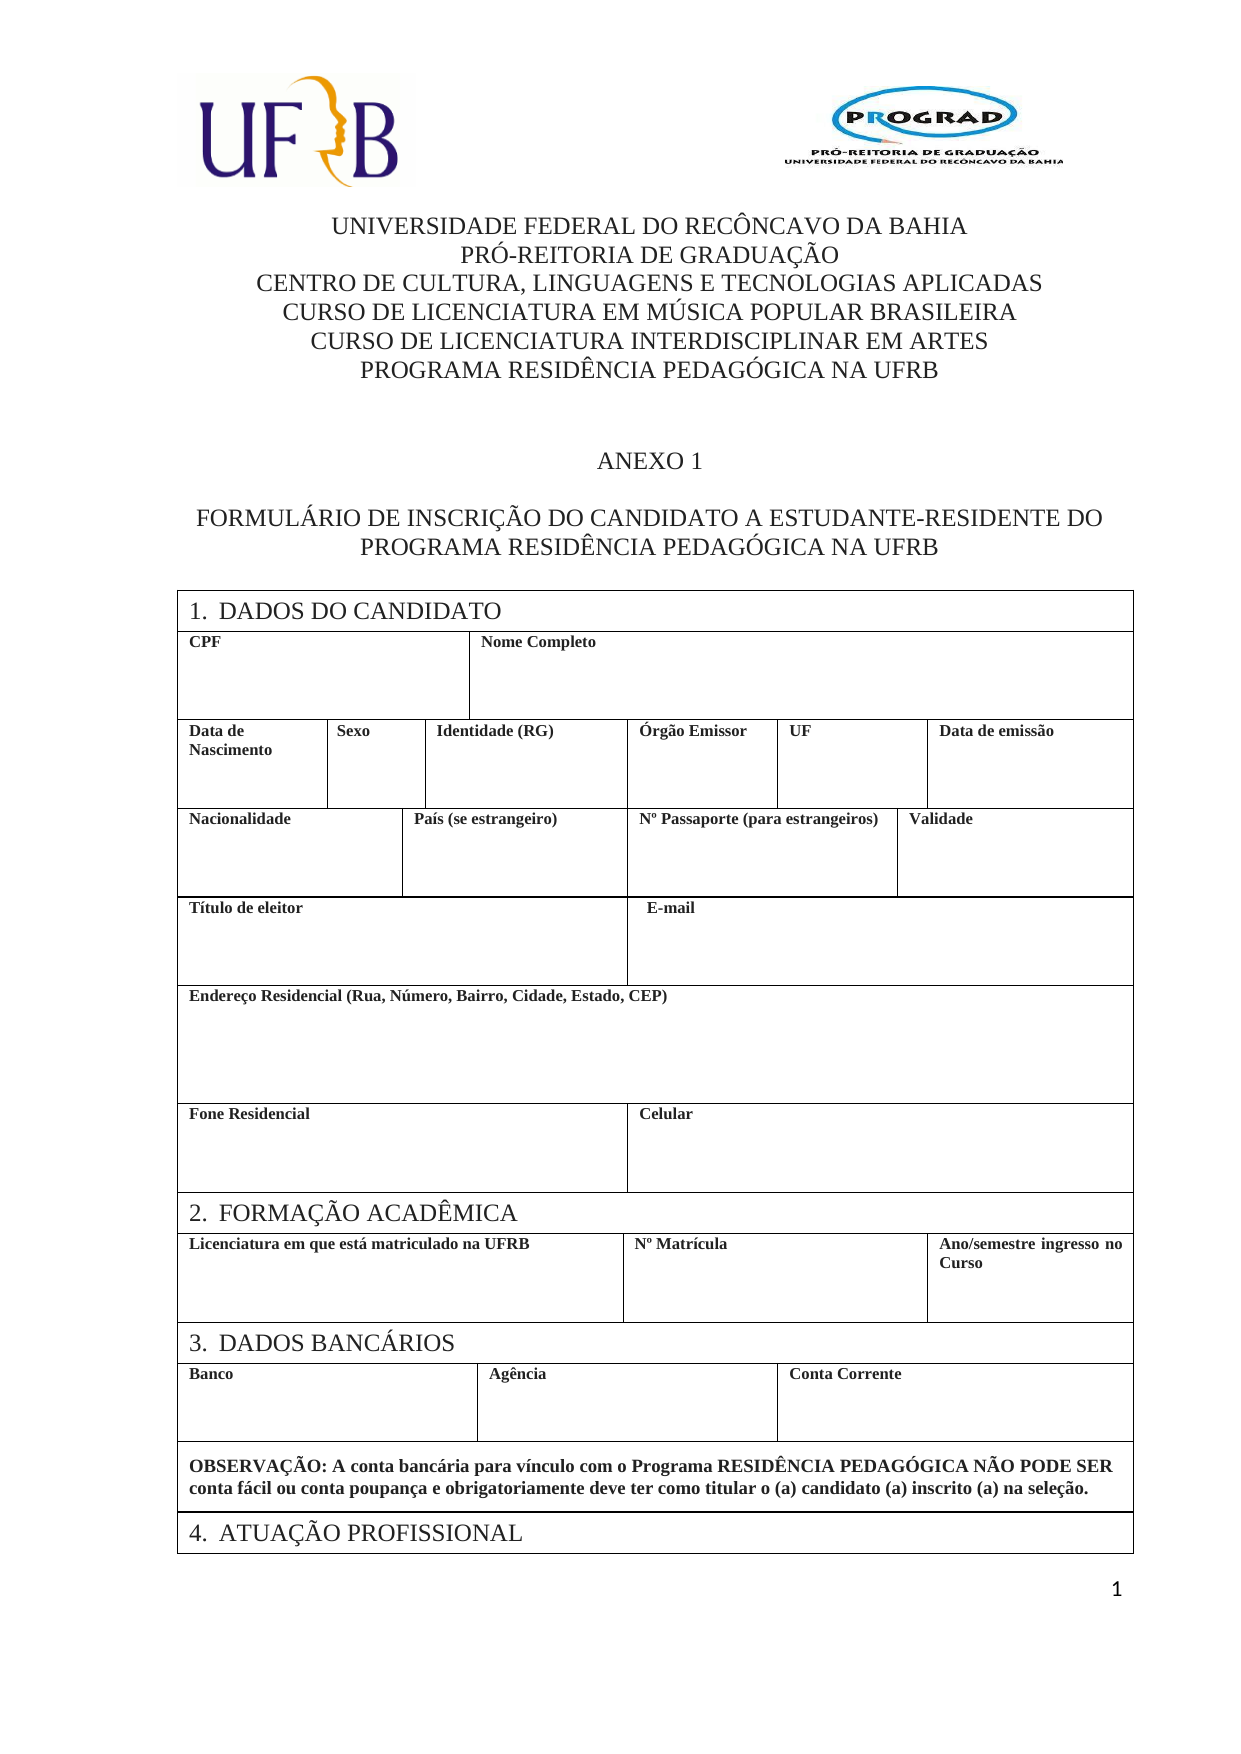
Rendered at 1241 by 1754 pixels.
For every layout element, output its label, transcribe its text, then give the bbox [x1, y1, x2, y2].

table_cell Agência [478, 1364, 777, 1441]
table_cell Órgão Emissor [628, 720, 777, 808]
table_cell Nº Matrícula [624, 1234, 927, 1322]
table_cell Data de emissão [928, 720, 1133, 808]
picture [177, 73, 417, 187]
table_cell Título de eleitor [178, 898, 627, 985]
table_cell DADOS BANCÁRIOS [178, 1323, 1133, 1363]
table_cell Celular [628, 1104, 1133, 1192]
table_cell Data de Nascimento [178, 720, 327, 808]
picture [784, 86, 1063, 187]
table_cell CPF [178, 632, 469, 719]
table_cell OBSERVAÇÃO: A conta bancária para vínculo com o Programa RESIDÊNCIA PEDAGÓGICA NÃO PODE SER conta fácil ou conta poupança e obrigatoriamente deve ter como titular o (a) candidato (a) inscrito (a) na seleção. [178, 1442, 1133, 1511]
table_cell FORMAÇÃO ACADÊMICA [178, 1193, 1133, 1233]
table_cell Banco [178, 1364, 477, 1441]
text PROGRAMA RESIDÊNCIA PEDAGÓGICA NA UFRB [177, 355, 1122, 383]
text ANEXO 1 [177, 446, 1122, 474]
table_cell Nome Completo [470, 632, 1133, 719]
table_cell Sexo [328, 720, 425, 808]
table_cell Identidade (RG) [426, 720, 627, 808]
table_cell ATUAÇÃO PROFISSIONAL [178, 1513, 1133, 1553]
table_cell Nacionalidade [178, 809, 402, 896]
table_cell País (se estrangeiro) [403, 809, 627, 896]
text CENTRO DE CULTURA, LINGUAGENS E TECNOLOGIAS APLICADAS [177, 268, 1122, 297]
text CURSO DE LICENCIATURA EM MÚSICA POPULAR BRASILEIRA [177, 297, 1122, 326]
table_cell Fone Residencial [178, 1104, 627, 1192]
text UNIVERSIDADE FEDERAL DO RECÔNCAVO DA BAHIA [177, 211, 1122, 240]
table_cell UF [778, 720, 927, 808]
text FORMULÁRIO DE INSCRIÇÃO DO CANDIDATO A ESTUDANTE-RESIDENTE DO PROGRAMA RESIDÊNCIA PEDAGÓGICA NA UFRB [177, 503, 1122, 561]
table_header DADOS DO CANDIDATO [178, 591, 1133, 631]
table_cell Ano/semestre ingresso no Curso [928, 1234, 1133, 1322]
text PRÓ-REITORIA DE GRADUAÇÃO [177, 240, 1122, 268]
table_cell Licenciatura em que está matriculado na UFRB [178, 1234, 623, 1322]
table_cell Endereço Residencial (Rua, Número, Bairro, Cidade, Estado, CEP) [178, 986, 1133, 1103]
text CURSO DE LICENCIATURA INTERDISCIPLINAR EM ARTES [177, 326, 1122, 355]
table_cell Conta Corrente [778, 1364, 1133, 1441]
table_cell Nº Passaporte (para estrangeiros) [628, 809, 897, 896]
table_cell Validade [898, 809, 1133, 896]
table_cell E-mail [628, 898, 1133, 985]
